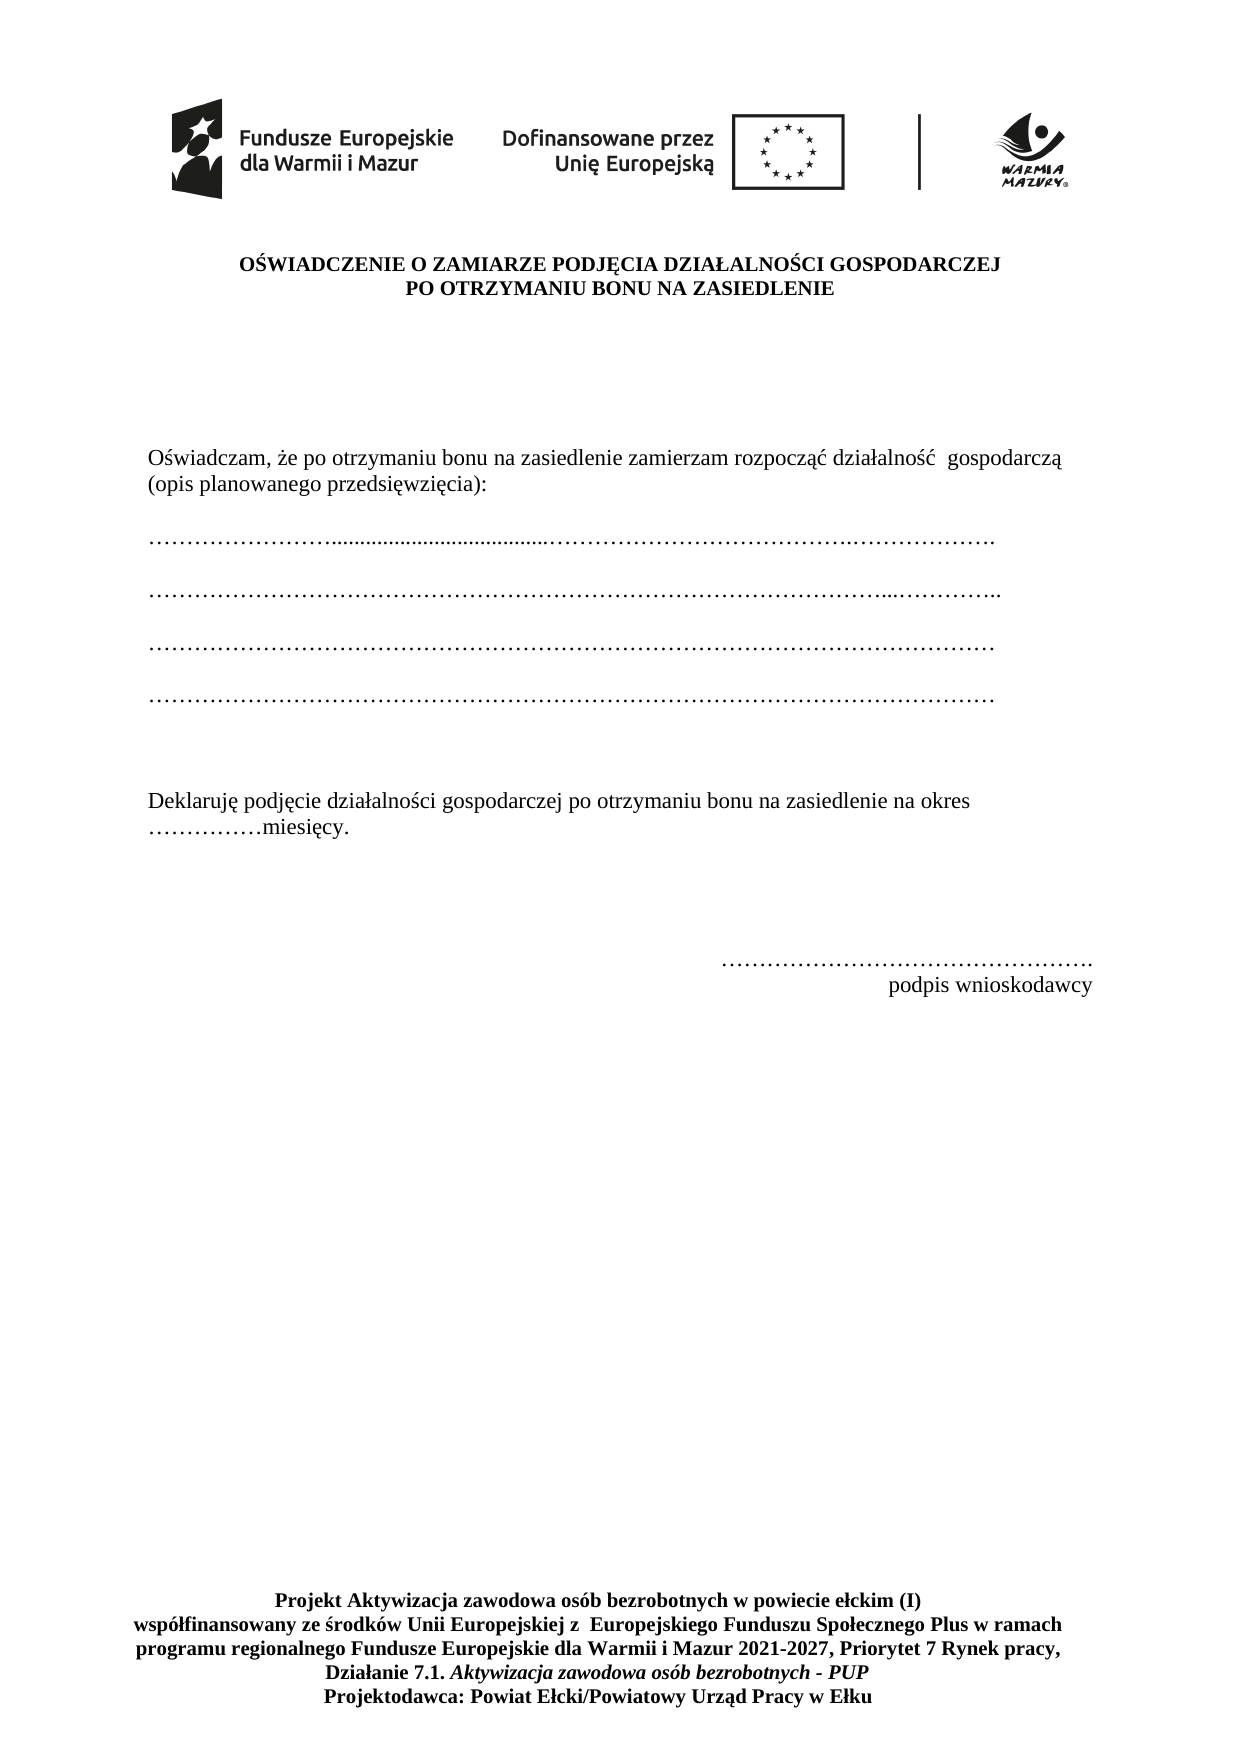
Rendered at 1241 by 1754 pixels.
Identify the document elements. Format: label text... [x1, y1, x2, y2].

text ………………………………………………………………………………………………… [148, 681, 1093, 708]
text ……………………......................................………………………………….………………. [148, 523, 1093, 549]
text PO OTRZYMANIU BONU NA ZASIEDLENIE [148, 276, 1093, 300]
picture [147, 73, 1093, 224]
text ……………………………………………………………………………………...………….. [148, 576, 1093, 602]
text podpis wnioskodawcy [148, 971, 1093, 998]
text Oświadczam, że po otrzymaniu bonu na zasiedlenie zamierzam rozpocząć działalność gospodarczą (opis planowanego przedsięwzięcia): [148, 444, 1093, 497]
text …………………………………………. [148, 945, 1093, 971]
text ………………………………………………………………………………………………… [148, 629, 1093, 655]
text ……………miesięcy. [148, 813, 1093, 839]
text OŚWIADCZENIE O ZAMIARZE PODJĘCIA DZIAŁALNOŚCI GOSPODARCZEJ [148, 252, 1093, 276]
text Deklaruję podjęcie działalności gospodarczej po otrzymaniu bonu na zasiedlenie na okres [148, 787, 1093, 813]
